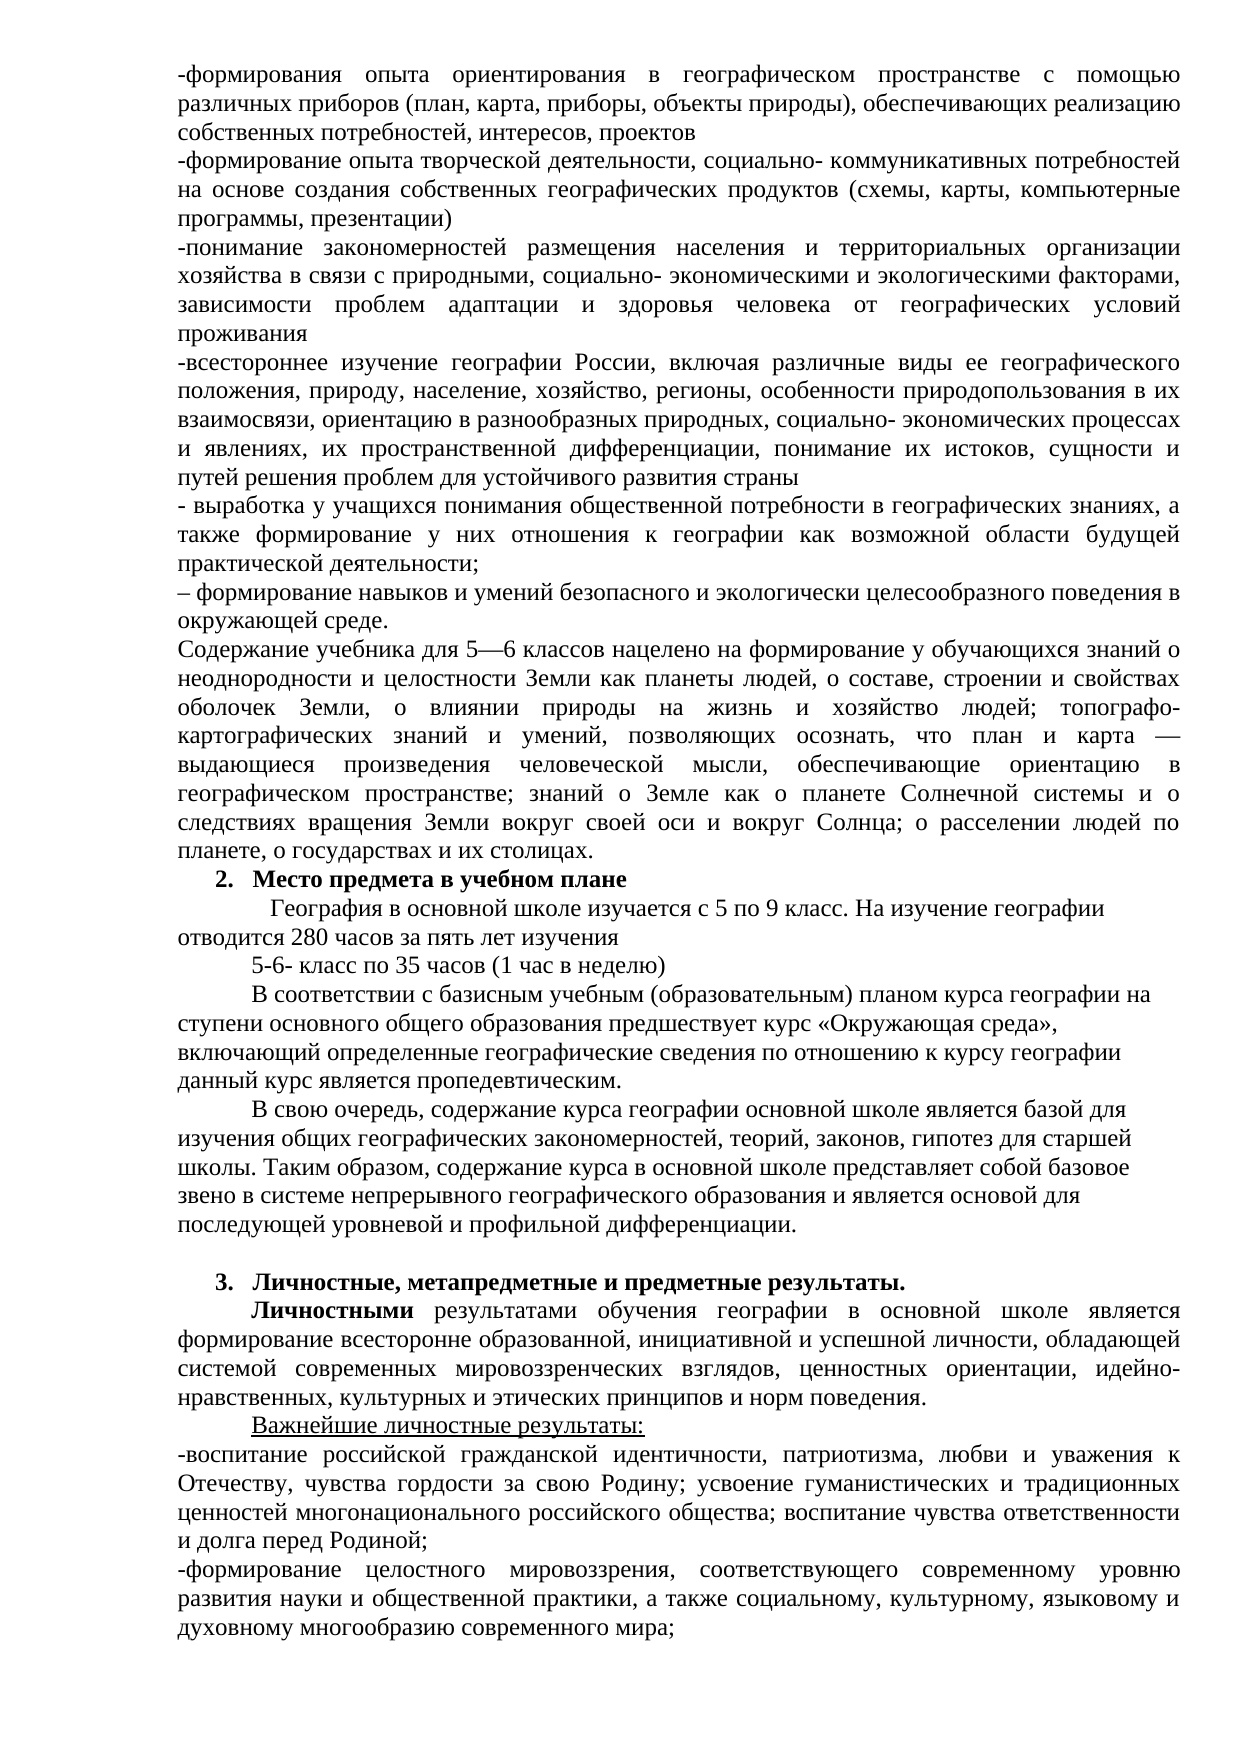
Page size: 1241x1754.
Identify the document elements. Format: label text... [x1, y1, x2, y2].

text -понимание закономерностей размещения населения и территориальных организации хозяйства в связи с природными, социально- экономическими и экологическими факторами, зависимости проблем адаптации и здоровья человека от географических условий проживания [177, 232, 1181, 347]
text Содержание учебника для 5—6 классов нацелено на формирование у обучающихся знаний о неоднородности и целостности Земли как планеты людей, о составе, строении и свойствах оболочек Земли, о влиянии природы на жизнь и хозяйство людей; топографо-картографических знаний и умений, позволяющих осознать, что план и карта — выдающиеся произведения человеческой мысли, обеспечивающие ориентацию в географическом пространстве; знаний о Земле как о планете Солнечной системы и о следствиях вращения Земли вокруг своей оси и вокруг Солнца; о расселении людей по планете, о государствах и их столицах. [177, 634, 1181, 864]
list Место предмета в учебном плане [215, 864, 1181, 893]
text -формирование целостного мировоззрения, соответствующего современному уровню развития науки и общественной практики, а также социальному, культурному, языковому и духовному многообразию современного мира; [177, 1554, 1181, 1640]
text 5-6- класс по 35 часов (1 час в неделю) [177, 950, 1181, 979]
text В соответствии с базисным учебным (образовательным) планом курса географии на ступени основного общего образования предшествует курс «Окружающая среда», включающий определенные географические сведения по отношению к курсу географии данный курс является пропедевтическим. [177, 979, 1181, 1094]
text -воспитание российской гражданской идентичности, патриотизма, любви и уважения к Отечеству, чувства гордости за свою Родину; усвоение гуманистических и традиционных ценностей многонационального российского общества; воспитание чувства ответственности и долга перед Родиной; [177, 1439, 1181, 1554]
text В свою очередь, содержание курса географии основной школе является базой для изучения общих географических закономерностей, теорий, законов, гипотез для старшей школы. Таким образом, содержание курса в основной школе представляет собой базовое звено в системе непрерывного географического образования и является основой для последующей уровневой и профильной дифференциации. [177, 1094, 1181, 1238]
text -формирования опыта ориентирования в географическом пространстве с помощью различных приборов (план, карта, приборы, объекты природы), обеспечивающих реализацию собственных потребностей, интересов, проектов [177, 59, 1181, 145]
text -всестороннее изучение географии России, включая различные виды ее географического положения, природу, население, хозяйство, регионы, особенности природопользования в их взаимосвязи, ориентацию в разнообразных природных, социально- экономических процессах и явлениях, их пространственной дифференциации, понимание их истоков, сущности и путей решения проблем для устойчивого развития страны [177, 347, 1181, 490]
list Личностные, метапредметные и предметные результаты. [215, 1267, 1181, 1295]
text Важнейшие личностные результаты: [177, 1410, 1181, 1439]
text -формирование опыта творческой деятельности, социально- коммуникативных потребностей на основе создания собственных географических продуктов (схемы, карты, компьютерные программы, презентации) [177, 145, 1181, 232]
text – формирование навыков и умений безопасного и экологически целесообразного поведения в окружающей среде. [177, 577, 1181, 634]
text Личностными результатами обучения географии в основной школе является формирование всесторонне образованной, инициативной и успешной личности, обладающей системой современных мировоззренческих взглядов, ценностных ориентации, идейно-нравственных, культурных и этических принципов и норм поведения. [177, 1295, 1181, 1410]
text География в основной школе изучается с 5 по 9 класс. На изучение географии отводится 280 часов за пять лет изучения [177, 893, 1181, 950]
text - выработка у учащихся понимания общественной потребности в географических знаниях, а также формирование у них отношения к географии как возможной области будущей практической деятельности; [177, 490, 1181, 577]
